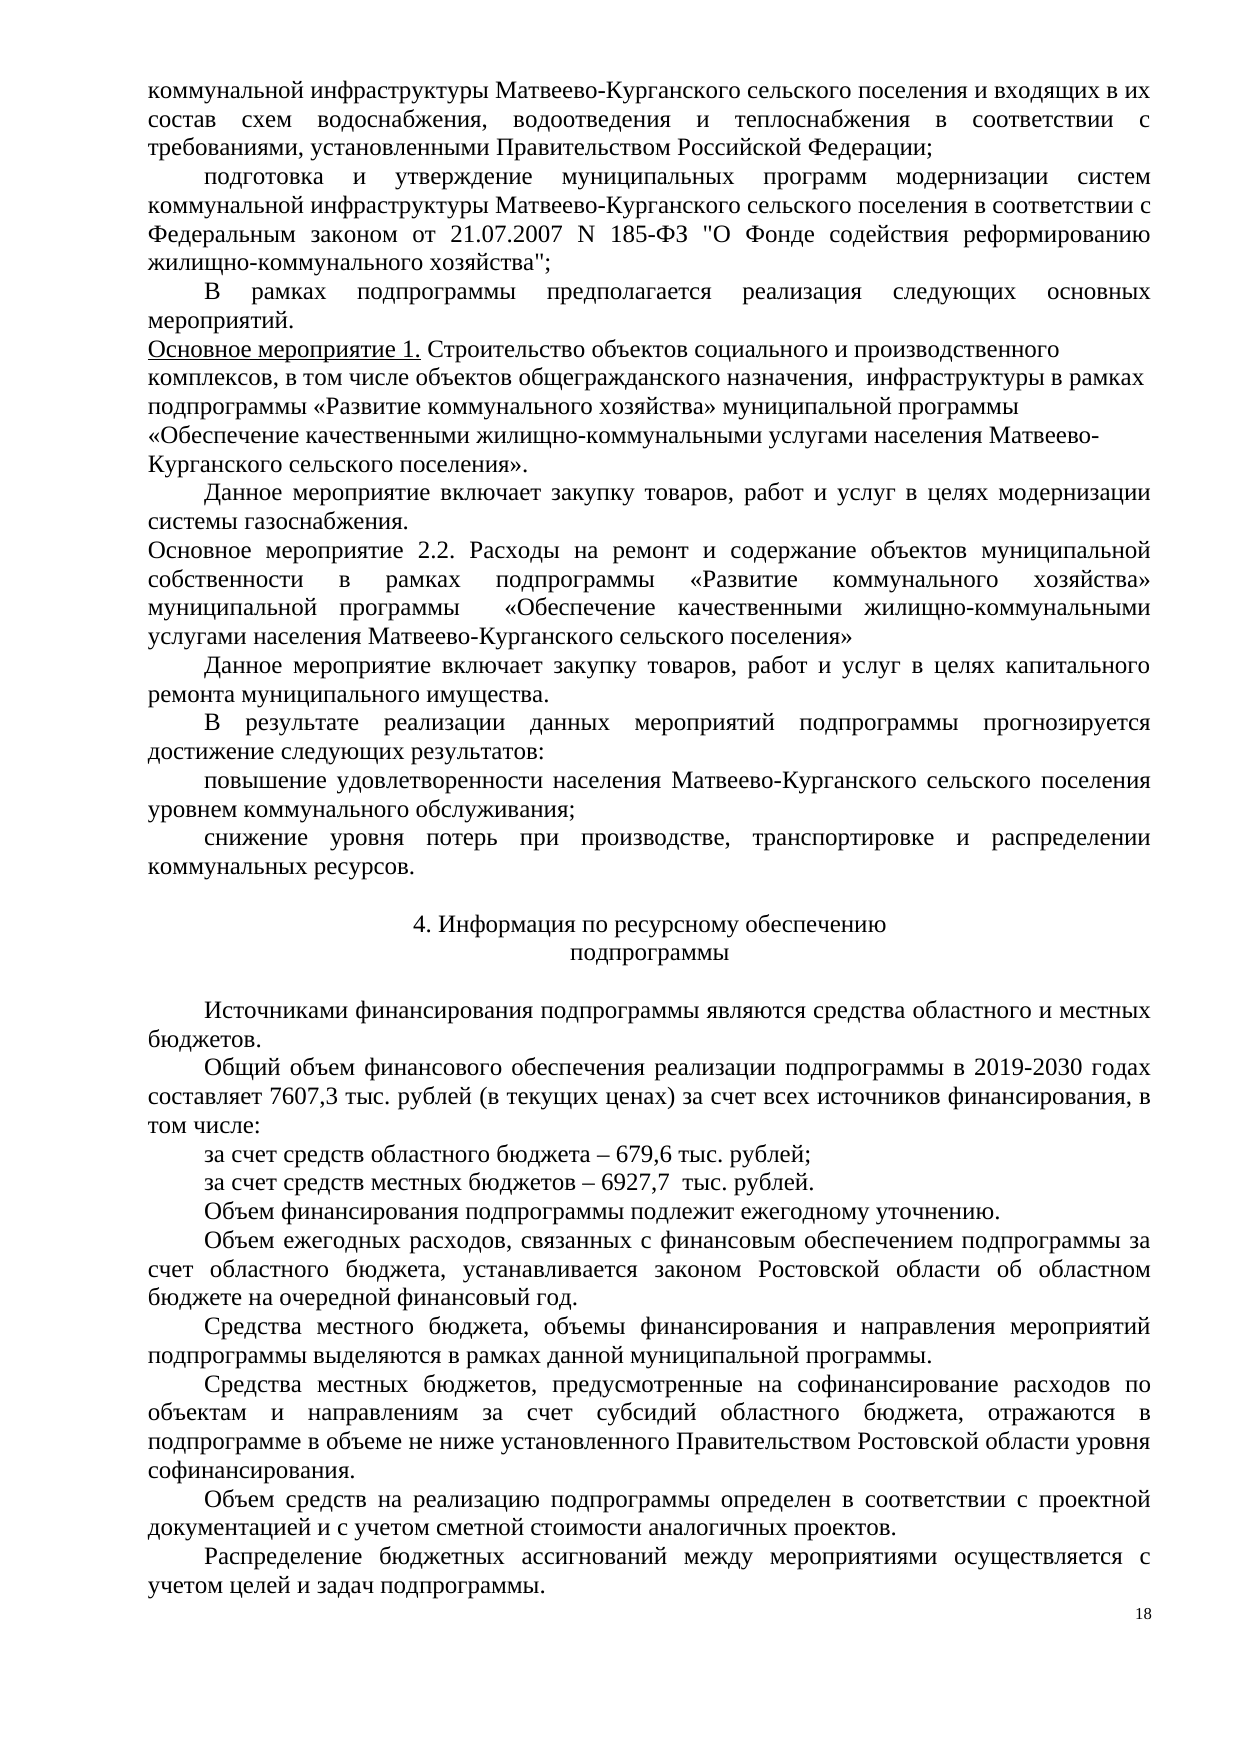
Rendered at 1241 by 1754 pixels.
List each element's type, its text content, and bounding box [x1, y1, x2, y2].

text Распределение бюджетных ассигнований между мероприятиями осуществляется с учетом целей и задач подпрограммы. [148, 1541, 1152, 1599]
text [148, 75, 1152, 161]
text подпрограммы [148, 937, 1152, 966]
text Средства местных бюджетов, предусмотренные на софинансирование расходов по объектам и направлениям за счет субсидий областного бюджета, отражаются в подпрограмме в объеме не ниже установленного Правительством Ростовской области уровня софинансирования. [148, 1369, 1152, 1484]
text В рамках подпрограммы предполагается реализация следующих основных мероприятий. [148, 276, 1152, 334]
text Объем финансирования подпрограммы подлежит ежегодному уточнению. [148, 1196, 1152, 1225]
text подготовка и утверждение муниципальных программ модернизации систем коммунальной инфраструктуры Матвеево-Курганского сельского поселения в соответствии с Федеральным законом от 21.07.2007 N 185-ФЗ "О Фонде содействия реформированию жилищно-коммунального хозяйства"; [148, 161, 1152, 276]
text Основное мероприятие 2.2. Расходы на ремонт и содержание объектов муниципальной собственности в рамках подпрограммы «Развитие коммунального хозяйства» муниципальной программы «Обеспечение качественными жилищно-коммунальными услугами населения Матвеево-Курганского сельского поселения» [148, 535, 1152, 650]
text 4. Информация по ресурсному обеспечению [148, 909, 1152, 937]
text В результате реализации данных мероприятий подпрограммы прогнозируется достижение следующих результатов: [148, 707, 1152, 765]
text повышение удовлетворенности населения Матвеево-Курганского сельского поселения уровнем коммунального обслуживания; [148, 765, 1152, 822]
text за счет средств местных бюджетов – 6927,7 тыс. рублей. [148, 1167, 1152, 1196]
text Данное мероприятие включает закупку товаров, работ и услуг в целях модернизации системы газоснабжения. [148, 477, 1152, 535]
text за счет средств областного бюджета – 679,6 тыс. рублей; [148, 1139, 1152, 1167]
text Средства местного бюджета, объемы финансирования и направления мероприятий подпрограммы выделяются в рамках данной муниципальной программы. [148, 1311, 1152, 1369]
text Источниками финансирования подпрограммы являются средства областного и местных бюджетов. [148, 995, 1152, 1052]
text Объем средств на реализацию подпрограммы определен в соответствии с проектной документацией и с учетом сметной стоимости аналогичных проектов. [148, 1484, 1152, 1541]
text Общий объем финансового обеспечения реализации подпрограммы в 2019-2030 годах составляет 7607,3 тыс. рублей (в текущих ценах) за счет всех источников финансирования, в том числе: [148, 1052, 1152, 1139]
text снижение уровня потерь при производстве, транспортировке и распределении коммунальных ресурсов. [148, 822, 1152, 880]
text Объем ежегодных расходов, связанных с финансовым обеспечением подпрограммы за счет областного бюджета, устанавливается законом Ростовской области об областном бюджете на очередной финансовый год. [148, 1225, 1152, 1311]
text Основное мероприятие 1. Строительство объектов социального и производственного комплексов, в том числе объектов общегражданского назначения, инфраструктуры в рамках подпрограммы «Развитие коммунального хозяйства» муниципальной программы «Обеспечение качественными жилищно-коммунальными услугами населения Матвеево-Курганского сельского поселения». [148, 334, 1152, 477]
text Данное мероприятие включает закупку товаров, работ и услуг в целях капитального ремонта муниципального имущества. [148, 650, 1152, 707]
